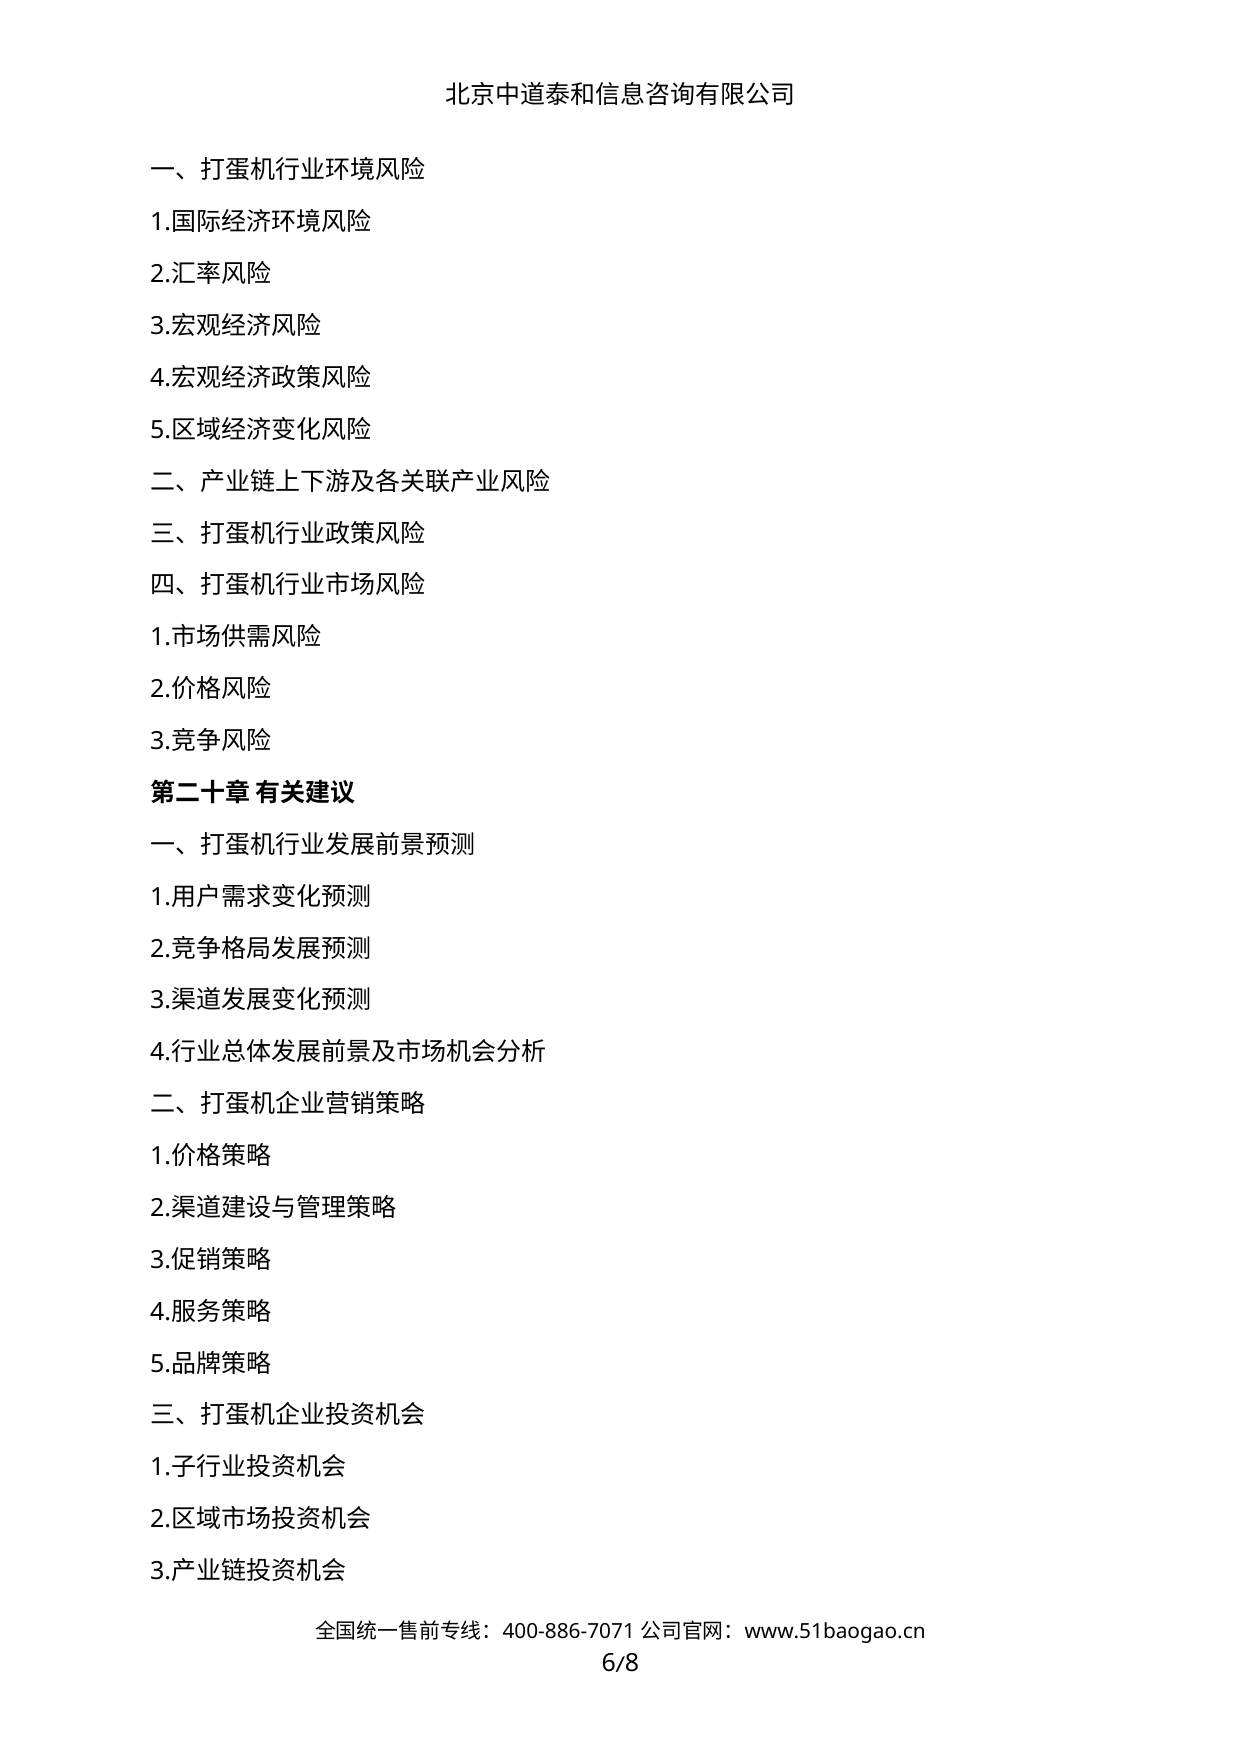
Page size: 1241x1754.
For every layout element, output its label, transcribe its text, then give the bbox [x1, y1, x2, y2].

text 二、产业链上下游及各关联产业风险 [150, 461, 1090, 497]
text 2.汇率风险 [150, 254, 1090, 290]
text 四、打蛋机行业市场风险 [150, 565, 1090, 601]
text 1.用户需求变化预测 [150, 876, 1090, 912]
text 1.价格策略 [150, 1136, 1090, 1172]
text 1.子行业投资机会 [150, 1447, 1090, 1483]
text 4.服务策略 [150, 1291, 1090, 1327]
text 3.竞争风险 [150, 721, 1090, 757]
text 2.渠道建设与管理策略 [150, 1187, 1090, 1224]
text 3.渠道发展变化预测 [150, 980, 1090, 1016]
text 三、打蛋机企业投资机会 [150, 1395, 1090, 1431]
text 1.市场供需风险 [150, 617, 1090, 653]
text 一、打蛋机行业发展前景预测 [150, 824, 1090, 861]
text 4.宏观经济政策风险 [150, 357, 1090, 394]
text 3.促销策略 [150, 1239, 1090, 1276]
text 3.宏观经济风险 [150, 306, 1090, 342]
text 2.竞争格局发展预测 [150, 928, 1090, 964]
text 1.国际经济环境风险 [150, 202, 1090, 238]
text 4.行业总体发展前景及市场机会分析 [150, 1032, 1090, 1068]
text 第二十章 有关建议 [150, 772, 1090, 809]
text 三、打蛋机行业政策风险 [150, 513, 1090, 549]
text 2.区域市场投资机会 [150, 1499, 1090, 1535]
text 5.区域经济变化风险 [150, 409, 1090, 446]
text 一、打蛋机行业环境风险 [150, 150, 1090, 186]
text 二、打蛋机企业营销策略 [150, 1084, 1090, 1120]
text 2.价格风险 [150, 669, 1090, 705]
text 3.产业链投资机会 [150, 1551, 1090, 1587]
text 5.品牌策略 [150, 1343, 1090, 1379]
